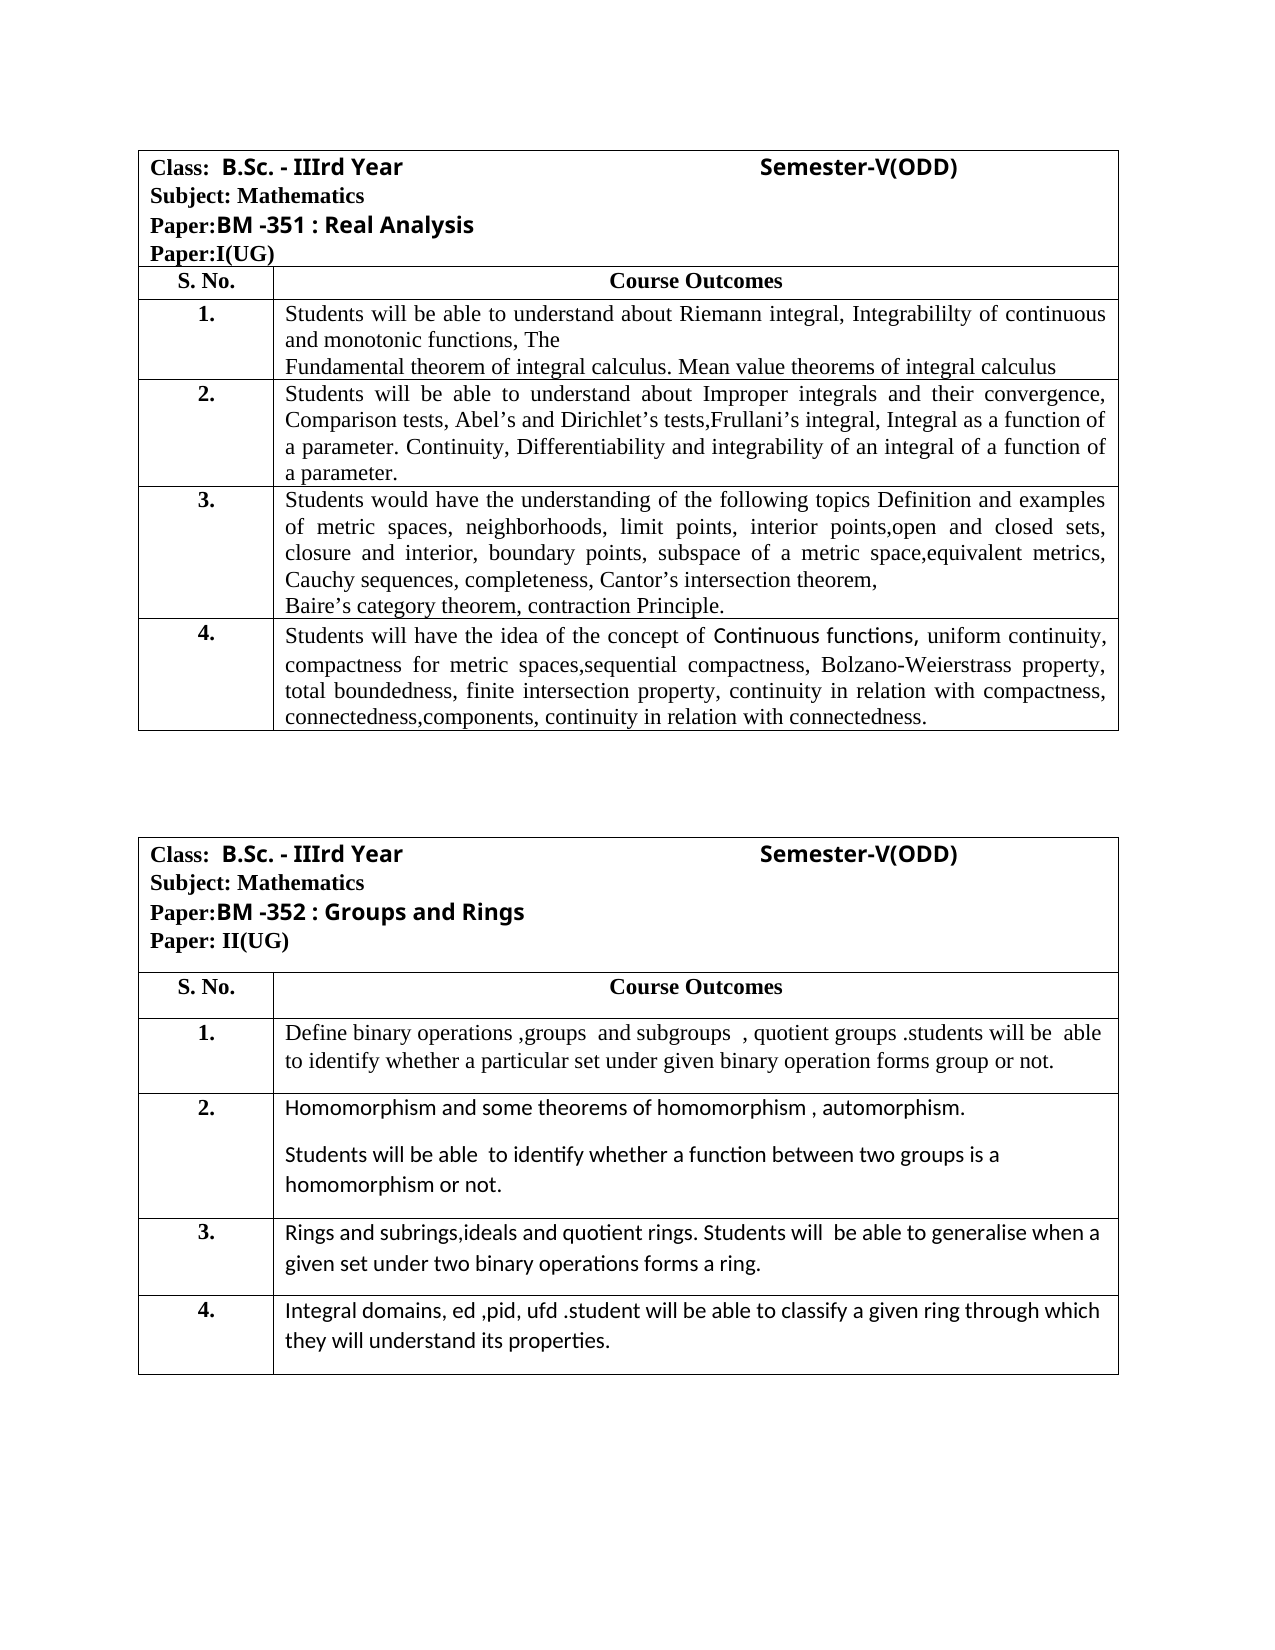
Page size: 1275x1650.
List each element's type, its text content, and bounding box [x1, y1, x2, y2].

table_cell 4. [139, 1296, 273, 1373]
table_cell Rings and subrings,ideals and quotient rings. Students will be able to generalise when a given set under two binary operations forms a ring. [274, 1219, 1118, 1295]
table_cell Students will be able to understand about Riemann integral, Integrabililty of continuous and monotonic functions, The Fundamental theorem of integral calculus. Mean value theorems of integral calculus [274, 300, 1118, 379]
table_cell 1. [139, 300, 273, 379]
table_cell Define binary operations ,groups and subgroups , quotient groups .students will be able to identify whether a particular set under given binary operation forms group or not. [274, 1019, 1118, 1092]
table_cell Integral domains, ed ,pid, ufd .student will be able to classify a given ring through which they will understand its properties. [274, 1296, 1118, 1373]
table_cell 2. [139, 1094, 273, 1217]
table_cell S. No. [139, 267, 273, 299]
table_cell 3. [139, 487, 273, 618]
table_header Class: B.Sc. - IIIrd Year Semester-V(ODD) Subject: Mathematics Paper:BM -352 : Groups and Rings Paper: II(UG) [139, 838, 1118, 972]
table_cell Course Outcomes [274, 267, 1118, 299]
table_cell Course Outcomes [274, 973, 1118, 1018]
table_cell Students will have the idea of the concept of Continuous functions, uniform continuity, compactness for metric spaces,sequential compactness, Bolzano-Weierstrass property, total boundedness, finite intersection property, continuity in relation with compactness, connectedness,components, continuity in relation with connectedness. [274, 619, 1118, 730]
table_cell 1. [139, 1019, 273, 1092]
table_cell S. No. [139, 973, 273, 1018]
table_cell Students would have the understanding of the following topics Definition and examples of metric spaces, neighborhoods, limit points, interior points,open and closed sets, closure and interior, boundary points, subspace of a metric space,equivalent metrics, Cauchy sequences, completeness, Cantor’s intersection theorem, Baire’s category theorem, contraction Principle. [274, 487, 1118, 618]
table_cell 2. [139, 380, 273, 486]
table_cell Students will be able to understand about Improper integrals and their convergence, Comparison tests, Abel’s and Dirichlet’s tests,Frullani’s integral, Integral as a function of a parameter. Continuity, Differentiability and integrability of an integral of a function of a parameter. [274, 380, 1118, 486]
table_cell 3. [139, 1219, 273, 1295]
table_cell Homomorphism and some theorems of homomorphism , automorphism. Students will be able to identify whether a function between two groups is a homomorphism or not. [274, 1094, 1118, 1217]
table_header Class: B.Sc. - IIIrd Year Semester-V(ODD) Subject: Mathematics Paper:BM -351 : Real Analysis Paper:I(UG) [139, 151, 1118, 266]
table_cell 4. [139, 619, 273, 730]
